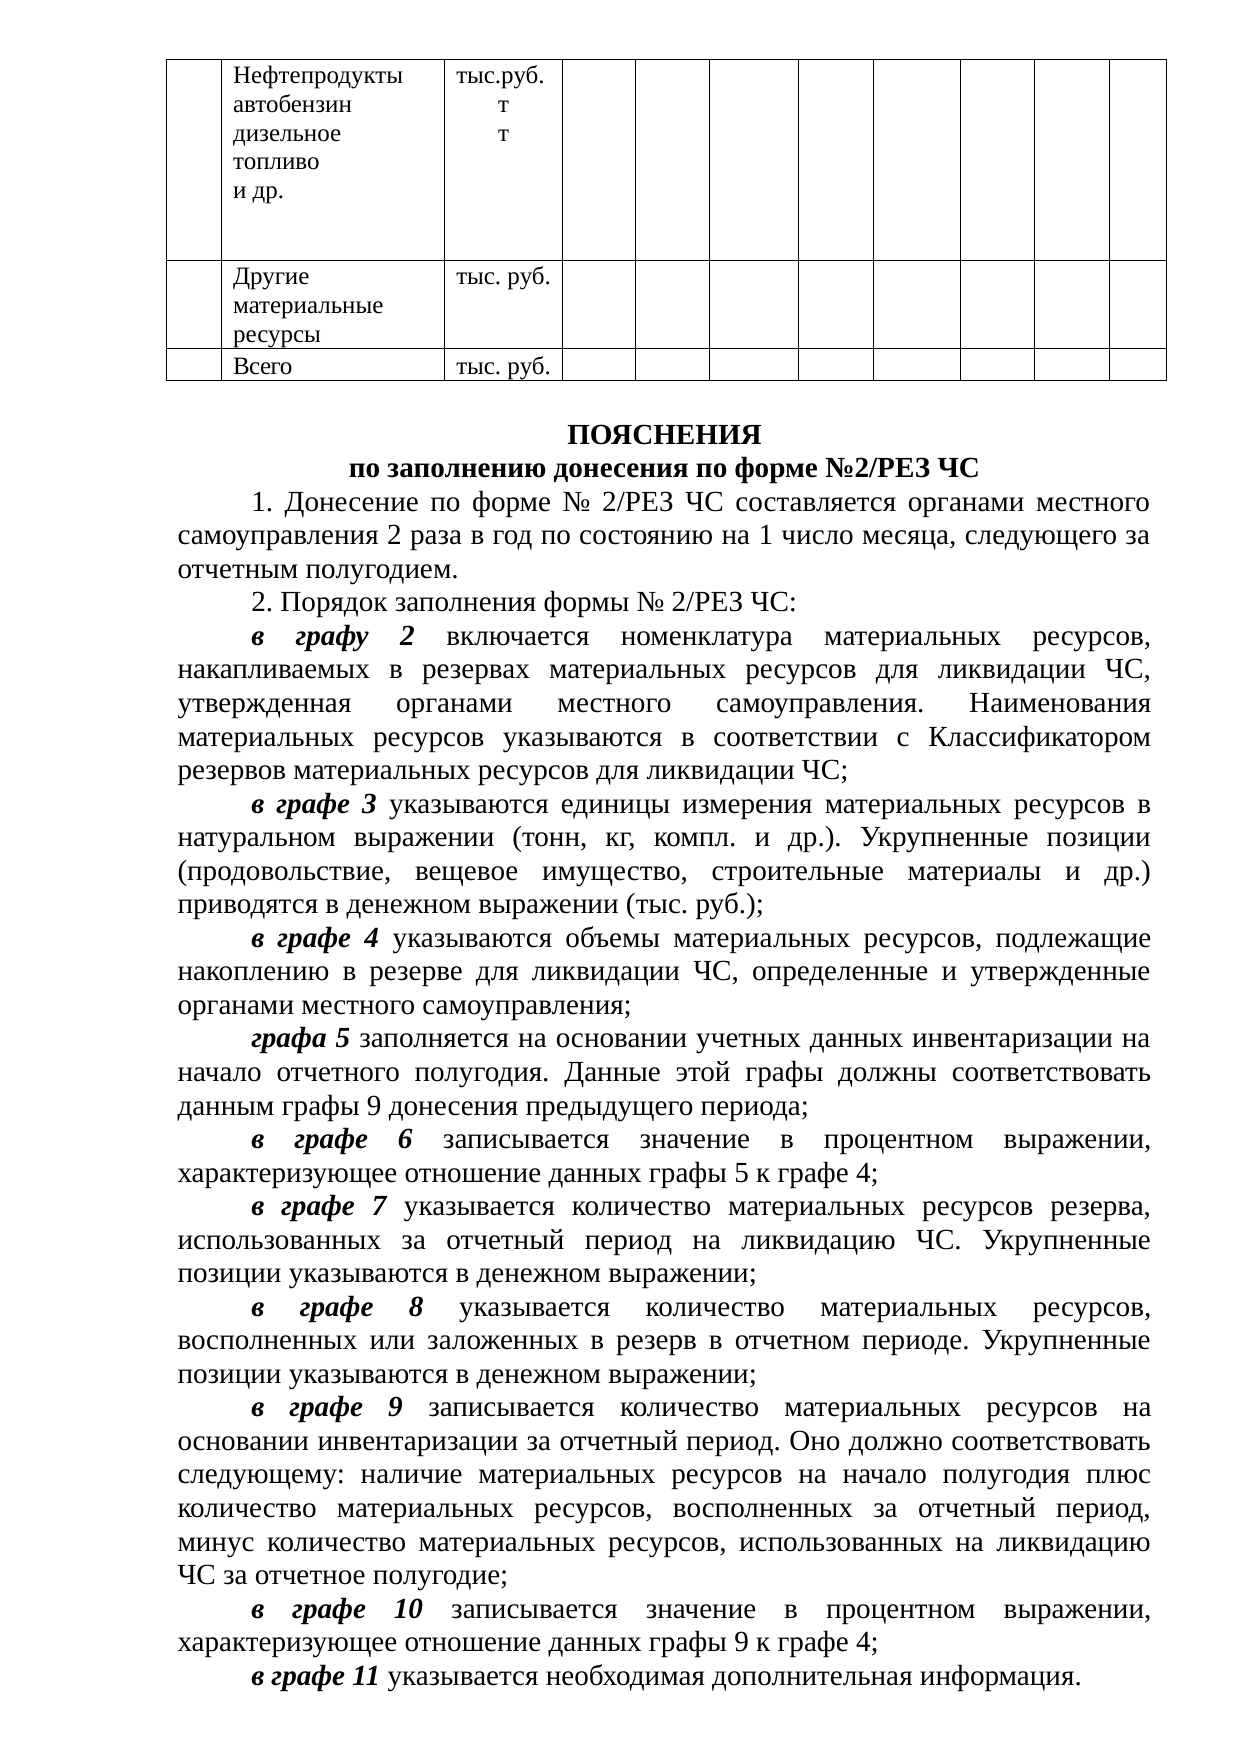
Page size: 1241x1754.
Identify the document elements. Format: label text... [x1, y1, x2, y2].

table_cell тыс.руб. т т [445, 60, 562, 260]
text по заполнению донесения по форме №2/РЕЗ ЧС [177, 450, 1152, 484]
table_cell [874, 261, 960, 347]
text в графе 3 указываются единицы измерения материальных ресурсов в натуральном выражении (тонн, кг, компл. и др.). Укрупненные позиции (продовольствие, вещевое имущество, строительные материалы и др.) приводятся в денежном выражении (тыс. руб.); [177, 786, 1152, 920]
table_cell [636, 261, 709, 347]
table_cell [874, 349, 960, 380]
table_cell [1110, 261, 1166, 347]
table_cell [710, 60, 798, 260]
table_cell [1110, 349, 1166, 380]
table_cell тыс. руб. [445, 349, 562, 380]
text в графе 8 указывается количество материальных ресурсов, восполненных или заложенных в резерв в отчетном периоде. Укрупненные позиции указываются в денежном выражении; [177, 1289, 1152, 1389]
table_cell [710, 261, 798, 347]
text в графе 10 записывается значение в процентном выражении, характеризующее отношение данных графы 9 к графе 4; [177, 1591, 1152, 1658]
table_cell [961, 60, 1034, 260]
text в графе 4 указываются объемы материальных ресурсов, подлежащие накоплению в резерве для ликвидации ЧС, определенные и утвержденные органами местного самоуправления; [177, 920, 1152, 1021]
table_cell [1110, 60, 1166, 260]
table_cell [710, 349, 798, 380]
table_cell [167, 349, 221, 380]
table_cell [961, 261, 1034, 347]
table_cell [961, 349, 1034, 380]
text в графе 11 указывается необходимая дополнительная информация. [177, 1658, 1152, 1691]
table_cell [1035, 60, 1109, 260]
text в графе 6 записывается значение в процентном выражении, характеризующее отношение данных графы 5 к графе 4; [177, 1121, 1152, 1188]
text 2. Порядок заполнения формы № 2/РЕЗ ЧС: [177, 584, 1152, 618]
text ПОЯСНЕНИЯ [177, 417, 1152, 450]
table_cell [799, 349, 873, 380]
table_cell [799, 261, 873, 347]
table_cell [563, 349, 635, 380]
table_cell [167, 60, 221, 260]
table_cell [1035, 349, 1109, 380]
table_cell тыс. руб. [445, 261, 562, 347]
table_cell [636, 349, 709, 380]
table_cell [799, 60, 873, 260]
table_cell Нефтепродукты автобензин дизельное топливо и др. [222, 60, 444, 260]
text графа 5 заполняется на основании учетных данных инвентаризации на начало отчетного полугодия. Данные этой графы должны соответствовать данным графы 9 донесения предыдущего периода; [177, 1021, 1152, 1121]
text в графу 2 включается номенклатура материальных ресурсов, накапливаемых в резервах материальных ресурсов для ликвидации ЧС, утвержденная органами местного самоуправления. Наименования материальных ресурсов указываются в соответствии с Классификатором резервов материальных ресурсов для ликвидации ЧС; [177, 618, 1152, 786]
text в графе 9 записывается количество материальных ресурсов на основании инвентаризации за отчетный период. Оно должно соответствовать следующему: наличие материальных ресурсов на начало полугодия плюс количество материальных ресурсов, восполненных за отчетный период, минус количество материальных ресурсов, использованных на ликвидацию ЧС за отчетное полугодие; [177, 1389, 1152, 1591]
table_cell [636, 60, 709, 260]
table_cell Всего [222, 349, 444, 380]
table_cell [1035, 261, 1109, 347]
text в графе 7 указывается количество материальных ресурсов резерва, использованных за отчетный период на ликвидацию ЧС. Укрупненные позиции указываются в денежном выражении; [177, 1188, 1152, 1289]
table_cell [563, 60, 635, 260]
text 1. Донесение по форме № 2/РЕЗ ЧС составляется органами местного самоуправления 2 раза в год по состоянию на 1 число месяца, следующего за отчетным полугодием. [177, 484, 1152, 584]
table_cell [167, 261, 221, 347]
table_cell [563, 261, 635, 347]
table_cell [874, 60, 960, 260]
